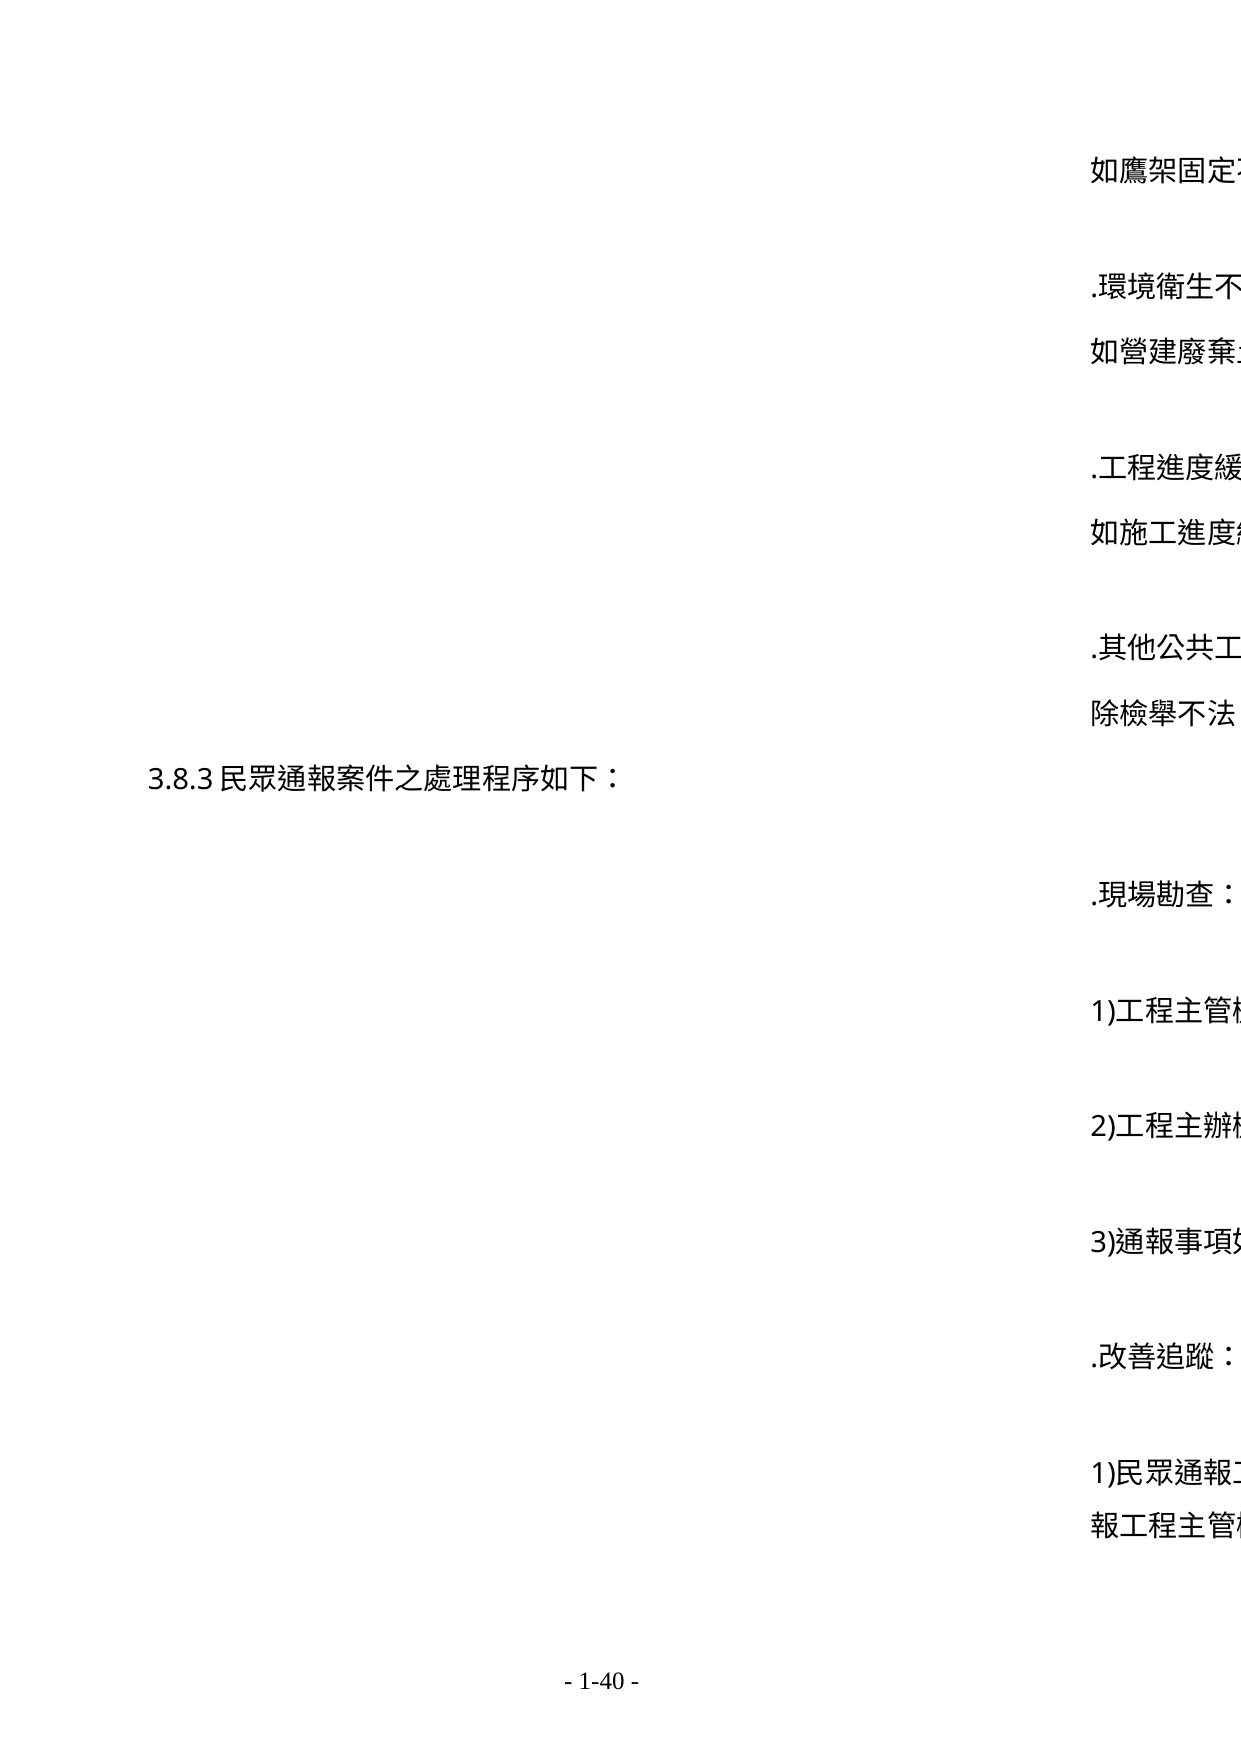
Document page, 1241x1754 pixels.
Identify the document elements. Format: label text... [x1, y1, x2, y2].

text 2.改善追蹤： [1090, 1284, 1240, 1376]
text (1)工程主管機關於接獲民眾通報後，應立即要求所屬工程主辦機關派員赴工程現場勘查勘查完成後，應將勘查結果登錄於工程會指定之資訊網路系統。 [1090, 937, 1240, 1029]
text (3)通報事項如屬其他機關權責之案件，應立即通報工程主管機關請工程會改分。 [1090, 1168, 1240, 1261]
text 4.環境衛生不佳： [1090, 213, 1240, 306]
text (1)民眾通報工程缺失經勘查屬實者，工程主辦機關應於七個工作天內改善完成。但缺失情節嚴重或情形特殊之案件，得經工程主辦機關首長或其授權人員同意後酌予延長改善期限，並陳報工程主管機關備查。 [1090, 1399, 1240, 1545]
text 1.現場勘查： [1090, 821, 1240, 914]
text 除檢舉不法、法令疑義及建築管理（如違建、違章查報、既成巷道認定）外之缺失。 [1090, 691, 1240, 733]
text (2)工程主辦機關應於接獲工程主管機關通知日後五個工作天內進行勘查；勘查完成後，應將勘查結果登錄於工程會指定之資訊網路系統。 [1090, 1052, 1240, 1145]
text 如施工進度緩慢、停工時間過長、超過告示牌原定完工期限而未完工等。 [1090, 509, 1240, 552]
text 如營建廢棄土亂倒、工地泥濘、污廢水隨意排放、塵土飛揚、施工噪音干擾等。 [1090, 329, 1240, 371]
text 6.其他公共工程缺失： [1090, 575, 1240, 667]
text 5.工程進度緩慢： [1090, 394, 1240, 487]
text 3.8.3民眾通報案件之處理程序如下： [148, 756, 1092, 798]
text 如鷹架固定不良、支撐鬆散不牢、支撐強度不夠、未設置圍籬、 圍籬占用道路、因施工導致鄰房產生裂縫等。 [1090, 148, 1240, 190]
